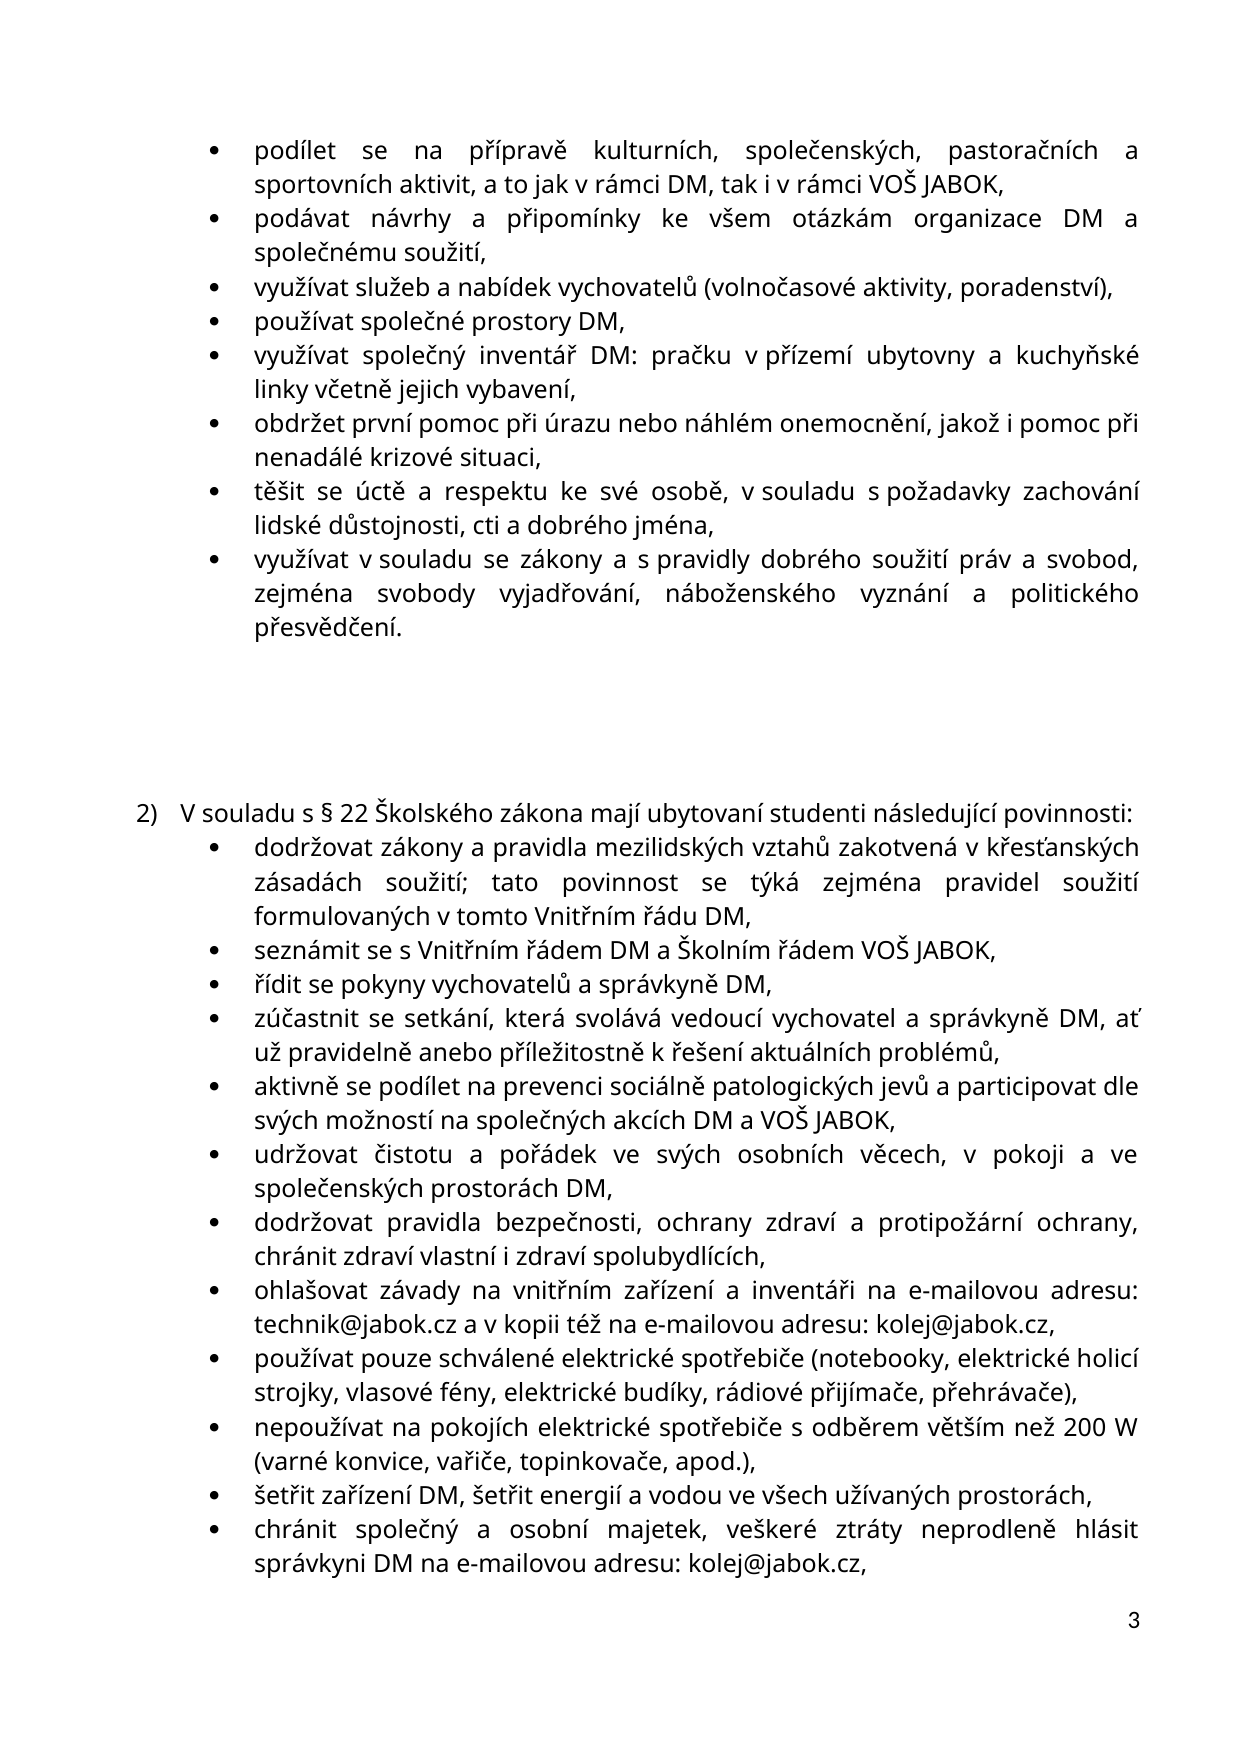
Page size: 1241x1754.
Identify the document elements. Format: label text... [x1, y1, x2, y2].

list zúčastnit se setkání, která svolává vedoucí vychovatel a správkyně DM, ať už pravidelně anebo příležitostně k řešení aktuálních problémů, [210, 1000, 1140, 1068]
list nepoužívat na pokojích elektrické spotřebiče s odběrem větším než 200 W (varné konvice, vařiče, topinkovače, apod.), [210, 1409, 1140, 1477]
list ohlašovat závady na vnitřním zařízení a inventáři na e-mailovou adresu: technik@jabok.cz a v kopii též na e-mailovou adresu: kolej@jabok.cz, [210, 1273, 1140, 1341]
list podílet se na přípravě kulturních, společenských, pastoračních a sportovních aktivit, a to jak v rámci DM, tak i v rámci VOŠ JABOK, [210, 133, 1140, 201]
list používat společné prostory DM, [210, 303, 1140, 337]
list podávat návrhy a připomínky ke všem otázkám organizace DM a společnému soužití, [210, 201, 1140, 269]
list využívat služeb a nabídek vychovatelů (volnočasové aktivity, poradenství), [210, 269, 1140, 303]
list obdržet první pomoc při úrazu nebo náhlém onemocnění, jakož i pomoc při nenadálé krizové situaci, [210, 405, 1140, 473]
list dodržovat pravidla bezpečnosti, ochrany zdraví a protipožární ochrany, chránit zdraví vlastní i zdraví spolubydlících, [210, 1205, 1140, 1273]
list udržovat čistotu a pořádek ve svých osobních věcech, v pokoji a ve společenských prostorách DM, [210, 1137, 1140, 1205]
list využívat společný inventář DM: pračku v přízemí ubytovny a kuchyňské linky včetně jejich vybavení, [210, 337, 1140, 405]
list seznámit se s Vnitřním řádem DM a Školním řádem VOŠ JABOK, [210, 932, 1140, 966]
list těšit se úctě a respektu ke své osobě, v souladu s požadavky zachování lidské důstojnosti, cti a dobrého jména, [210, 473, 1140, 542]
list využívat v souladu se zákony a s pravidly dobrého soužití práv a svobod, zejména svobody vyjadřování, náboženského vyznání a politického přesvědčení. [210, 542, 1140, 644]
list dodržovat zákony a pravidla mezilidských vztahů zakotvená v křesťanských zásadách soužití; tato povinnost se týká zejména pravidel soužití formulovaných v tomto Vnitřním řádu DM, [210, 830, 1140, 932]
list používat pouze schválené elektrické spotřebiče (notebooky, elektrické holicí strojky, vlasové fény, elektrické budíky, rádiové přijímače, přehrávače), [210, 1341, 1140, 1409]
list chránit společný a osobní majetek, veškeré ztráty neprodleně hlásit správkyni DM na e-mailovou adresu: kolej@jabok.cz, [210, 1511, 1140, 1579]
list aktivně se podílet na prevenci sociálně patologických jevů a participovat dle svých možností na společných akcích DM a VOŠ JABOK, [210, 1068, 1140, 1137]
list V souladu s § 22 Školského zákona mají ubytovaní studenti následující povinnosti: [136, 796, 1140, 830]
list řídit se pokyny vychovatelů a správkyně DM, [210, 966, 1140, 1000]
list šetřit zařízení DM, šetřit energií a vodou ve všech užívaných prostorách, [210, 1477, 1140, 1511]
